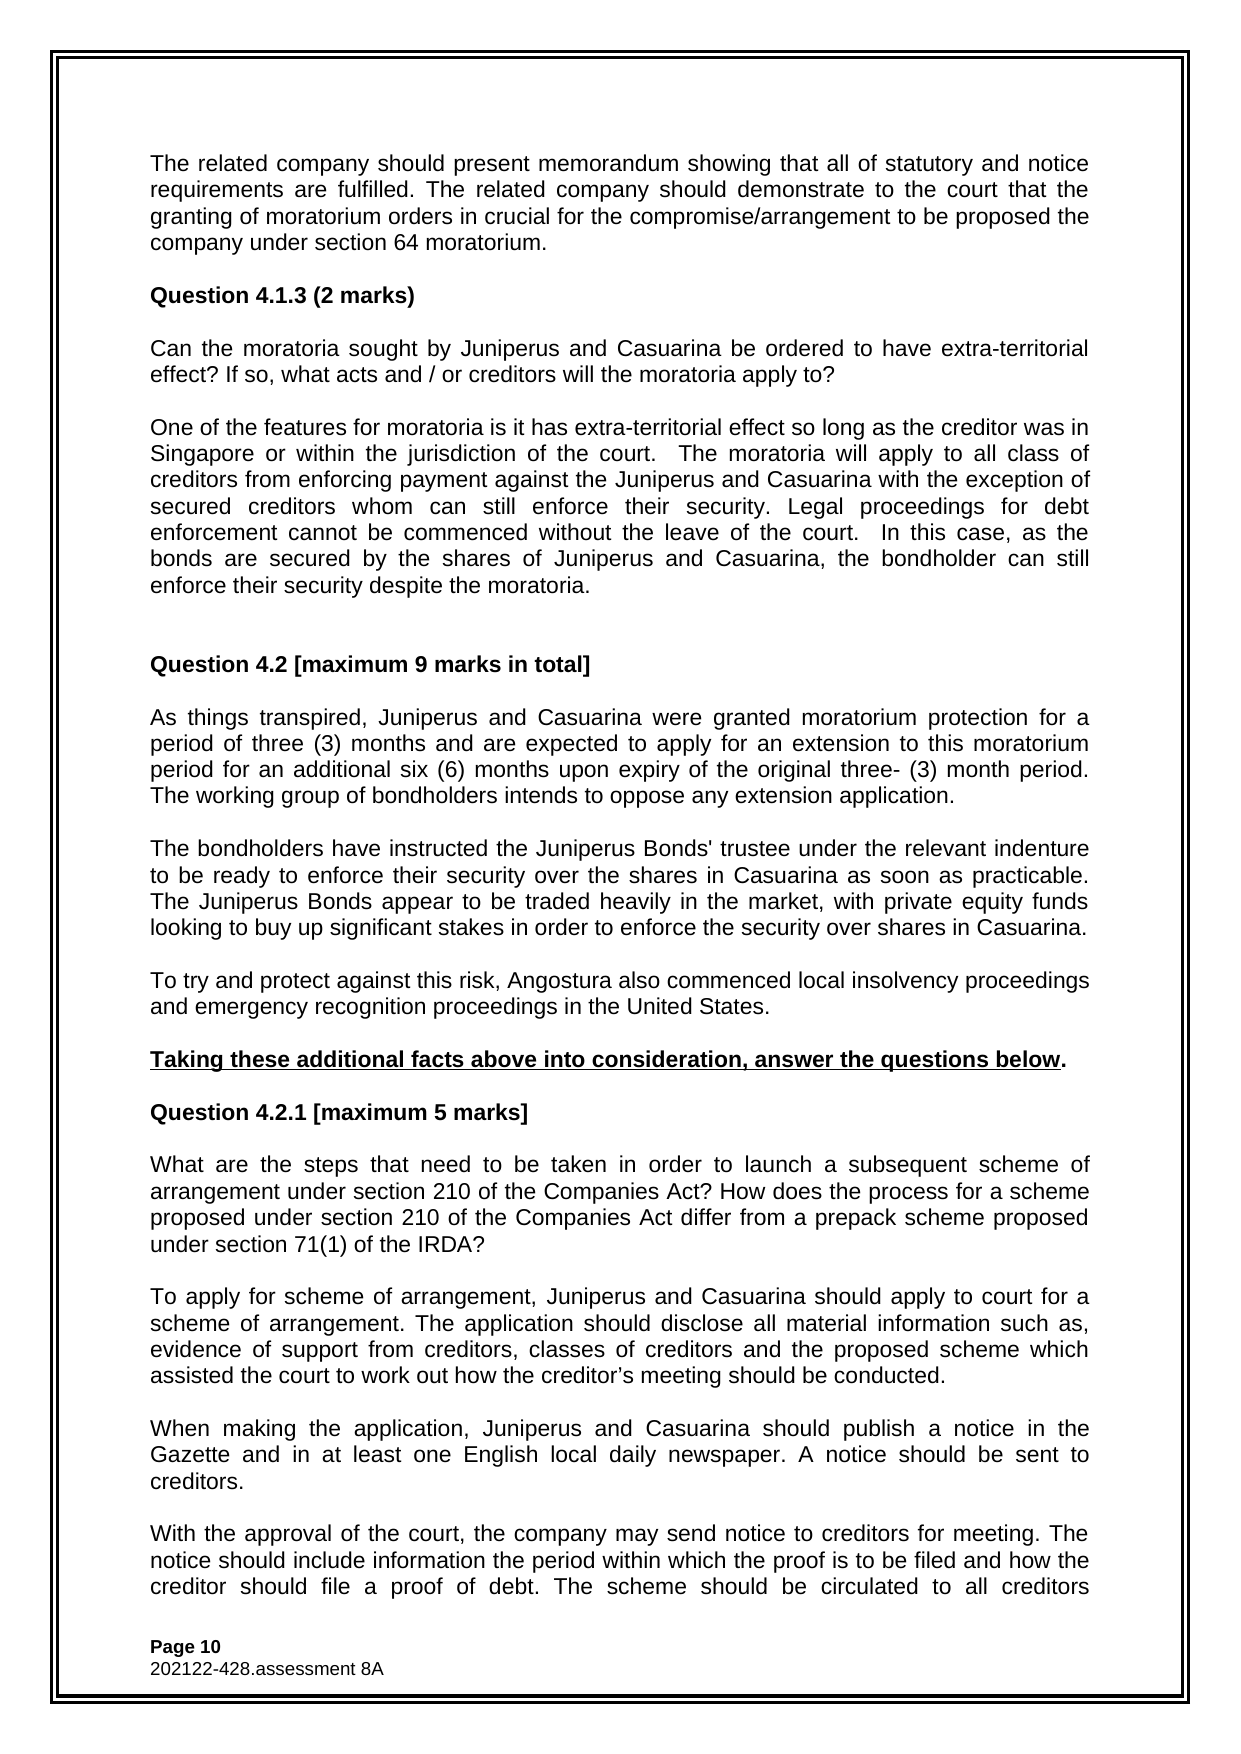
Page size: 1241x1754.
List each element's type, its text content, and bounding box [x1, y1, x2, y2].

text When making the application, Juniperus and Casuarina should publish a notice in the Gazette and in at least one English local daily newspaper. A notice should be sent to creditors. [150, 1415, 1090, 1494]
text The related company should present memorandum showing that all of statutory and notice requirements are fulfilled. The related company should demonstrate to the court that the granting of moratorium orders in crucial for the compromise/arrangement to be proposed the company under section 64 moratorium. [150, 150, 1090, 255]
text Can the moratoria sought by Juniperus and Casuarina be ordered to have extra-territorial effect? If so, what acts and / or creditors will the moratoria apply to? [150, 334, 1090, 387]
text The bondholders have instructed the Juniperus Bonds' trustee under the relevant indenture to be ready to enforce their security over the shares in Casuarina as soon as practicable. The Juniperus Bonds appear to be traded heavily in the market, with private equity funds looking to buy up significant stakes in order to enforce the security over shares in Casuarina. [150, 835, 1090, 941]
text Question 4.2.1 [maximum 5 marks] [150, 1099, 1090, 1125]
text Question 4.1.3 (2 marks) [150, 282, 1090, 308]
text What are the steps that need to be taken in order to launch a subsequent scheme of arrangement under section 210 of the Companies Act? How does the process for a scheme proposed under section 210 of the Companies Act differ from a prepack scheme proposed under section 71(1) of the IRDA? [150, 1151, 1090, 1257]
text As things transpired, Juniperus and Casuarina were granted moratorium protection for a period of three (3) months and are expected to apply for an extension to this moratorium period for an additional six (6) months upon expiry of the original three- (3) month period. The working group of bondholders intends to oppose any extension application. [150, 703, 1090, 809]
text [150, 1520, 1090, 1599]
text One of the features for moratoria is it has extra-territorial effect so long as the creditor was in Singapore or within the jurisdiction of the court. The moratoria will apply to all class of creditors from enforcing payment against the Juniperus and Casuarina with the exception of secured creditors whom can still enforce their security. Legal proceedings for debt enforcement cannot be commenced without the leave of the court. In this case, as the bonds are secured by the shares of Juniperus and Casuarina, the bondholder can still enforce their security despite the moratoria. [150, 413, 1090, 598]
text To try and protect against this risk, Angostura also commenced local insolvency proceedings and emergency recognition proceedings in the United States. [150, 967, 1090, 1020]
text Question 4.2 [maximum 9 marks in total] [150, 651, 1090, 677]
text Taking these additional facts above into consideration, answer the questions below. [150, 1046, 1090, 1072]
text To apply for scheme of arrangement, Juniperus and Casuarina should apply to court for a scheme of arrangement. The application should disclose all material information such as, evidence of support from creditors, classes of creditors and the proposed scheme which assisted the court to work out how the creditor’s meeting should be conducted. [150, 1283, 1090, 1389]
